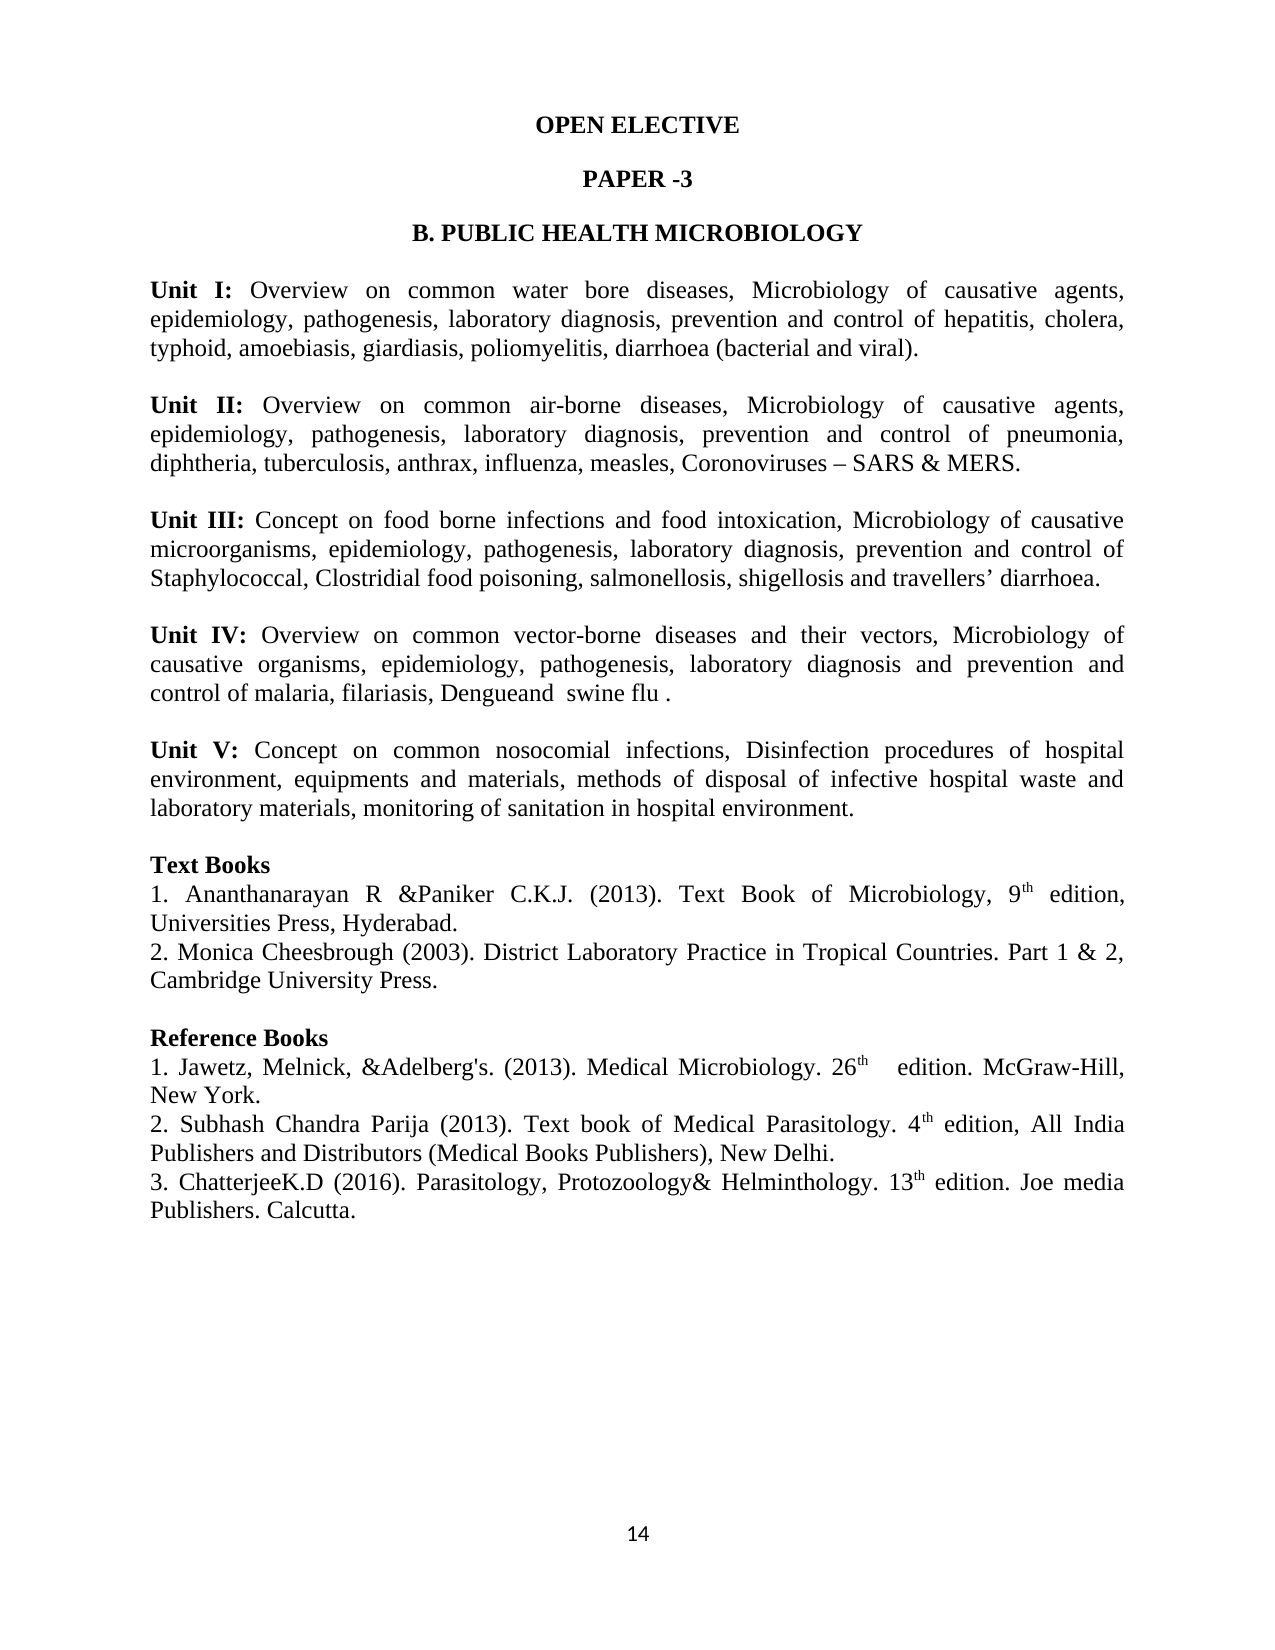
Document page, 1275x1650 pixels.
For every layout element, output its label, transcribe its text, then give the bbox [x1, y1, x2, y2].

text 1. Ananthanarayan R &Paniker C.K.J. (2013). Text Book of Microbiology, 9th edition, Universities Press, Hyderabad. [150, 879, 1125, 937]
text Unit III: Concept on food borne infections and food intoxication, Microbiology of causative microorganisms, epidemiology, pathogenesis, laboratory diagnosis, prevention and control of Staphylococcal, Clostridial food poisoning, salmonellosis, shigellosis and travellers’ diarrhoea. [150, 505, 1125, 592]
text Text Books [150, 850, 1125, 879]
text Unit V: Concept on common nosocomial infections, Disinfection procedures of hospital environment, equipments and materials, methods of disposal of infective hospital waste and laboratory materials, monitoring of sanitation in hospital environment. [150, 735, 1125, 822]
text 2. Monica Cheesbrough (2003). District Laboratory Practice in Tropical Countries. Part 1 & 2, Cambridge University Press. [150, 937, 1125, 994]
text Unit I: Overview on common water bore diseases, Microbiology of causative agents, epidemiology, pathogenesis, laboratory diagnosis, prevention and control of hepatitis, cholera, typhoid, amoebiasis, giardiasis, poliomyelitis, diarrhoea (bacterial and viral). [150, 275, 1125, 362]
text 1. Jawetz, Melnick, &Adelberg's. (2013). Medical Microbiology. 26th edition. McGraw-Hill, New York. [150, 1052, 1125, 1109]
text 3. ChatterjeeK.D (2016). Parasitology, Protozoology& Helminthology. 13th edition. Joe media Publishers. Calcutta. [150, 1167, 1125, 1224]
text Reference Books [150, 1023, 1125, 1052]
text PAPER -3 [150, 164, 1125, 193]
text B. PUBLIC HEALTH MICROBIOLOGY [150, 218, 1125, 247]
text OPEN ELECTIVE [150, 110, 1125, 139]
text Unit II: Overview on common air-borne diseases, Microbiology of causative agents, epidemiology, pathogenesis, laboratory diagnosis, prevention and control of pneumonia, diphtheria, tuberculosis, anthrax, influenza, measles, Coronoviruses – SARS & MERS. [150, 390, 1125, 477]
text Unit IV: Overview on common vector-borne diseases and their vectors, Microbiology of causative organisms, epidemiology, pathogenesis, laboratory diagnosis and prevention and control of malaria, filariasis, Dengueand swine flu . [150, 620, 1125, 707]
text 2. Subhash Chandra Parija (2013). Text book of Medical Parasitology. 4th edition, All India Publishers and Distributors (Medical Books Publishers), New Delhi. [150, 1109, 1125, 1167]
